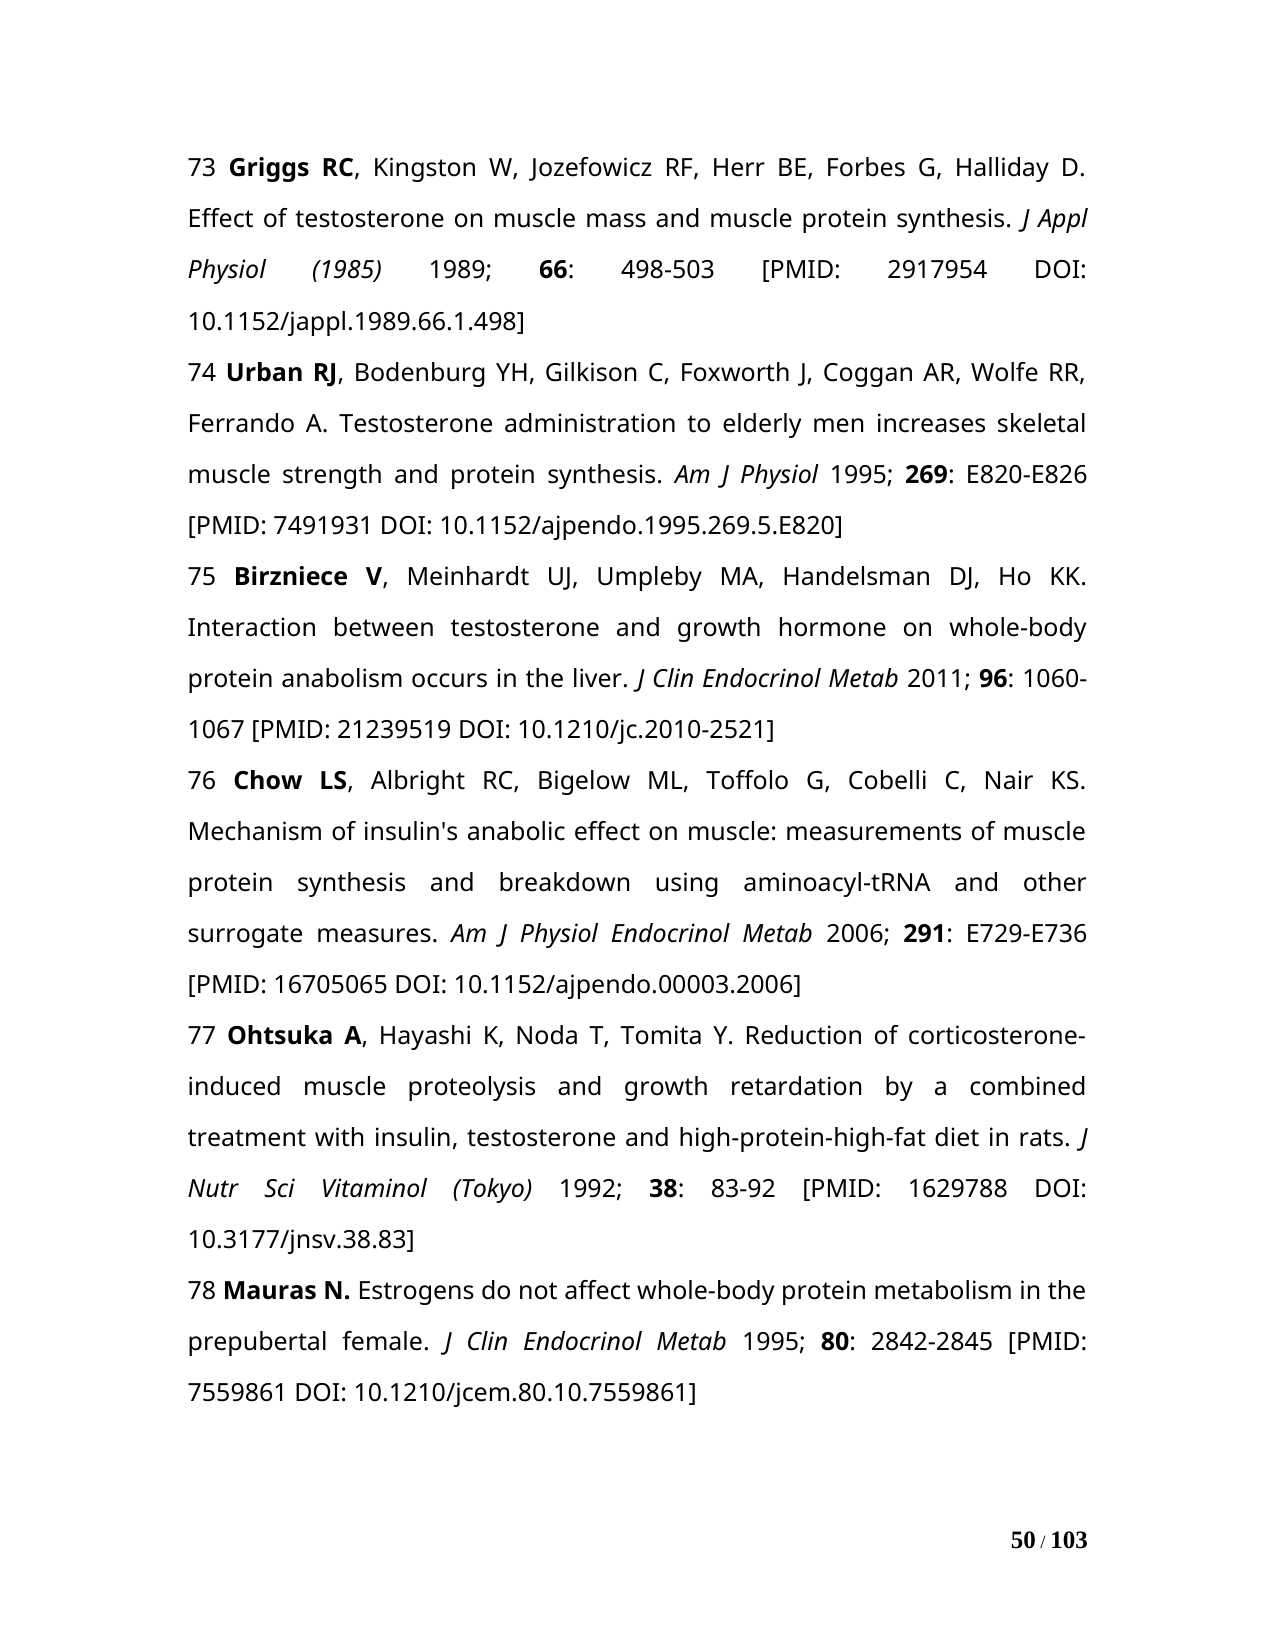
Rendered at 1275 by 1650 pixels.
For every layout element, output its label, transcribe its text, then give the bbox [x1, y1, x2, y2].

text 76 Chow LS, Albright RC, Bigelow ML, Toffolo G, Cobelli C, Nair KS. Mechanism of insulin's anabolic effect on muscle: measurements of muscle protein synthesis and breakdown using aminoacyl-tRNA and other surrogate measures. Am J Physiol Endocrinol Metab 2006; 291: E729-E736 [PMID: 16705065 DOI: 10.1152/ajpendo.00003.2006] [187, 762, 1087, 1001]
text 74 Urban RJ, Bodenburg YH, Gilkison C, Foxworth J, Coggan AR, Wolfe RR, Ferrando A. Testosterone administration to elderly men increases skeletal muscle strength and protein synthesis. Am J Physiol 1995; 269: E820-E826 [PMID: 7491931 DOI: 10.1152/ajpendo.1995.269.5.E820] [187, 354, 1087, 541]
text 77 Ohtsuka A, Hayashi K, Noda T, Tomita Y. Reduction of corticosterone-induced muscle proteolysis and growth retardation by a combined treatment with insulin, testosterone and high-protein-high-fat diet in rats. J Nutr Sci Vitaminol (Tokyo) 1992; 38: 83-92 [PMID: 1629788 DOI: 10.3177/jnsv.38.83] [187, 1018, 1087, 1256]
text 78 Mauras N. Estrogens do not affect whole-body protein metabolism in the prepubertal female. J Clin Endocrinol Metab 1995; 80: 2842-2845 [PMID: 7559861 DOI: 10.1210/jcem.80.10.7559861] [187, 1273, 1087, 1409]
text 73 Griggs RC, Kingston W, Jozefowicz RF, Herr BE, Forbes G, Halliday D. Effect of testosterone on muscle mass and muscle protein synthesis. J Appl Physiol (1985) 1989; 66: 498-503 [PMID: 2917954 DOI: 10.1152/jappl.1989.66.1.498] [187, 150, 1087, 337]
text 75 Birzniece V, Meinhardt UJ, Umpleby MA, Handelsman DJ, Ho KK. Interaction between testosterone and growth hormone on whole-body protein anabolism occurs in the liver. J Clin Endocrinol Metab 2011; 96: 1060-1067 [PMID: 21239519 DOI: 10.1210/jc.2010-2521] [187, 558, 1087, 746]
